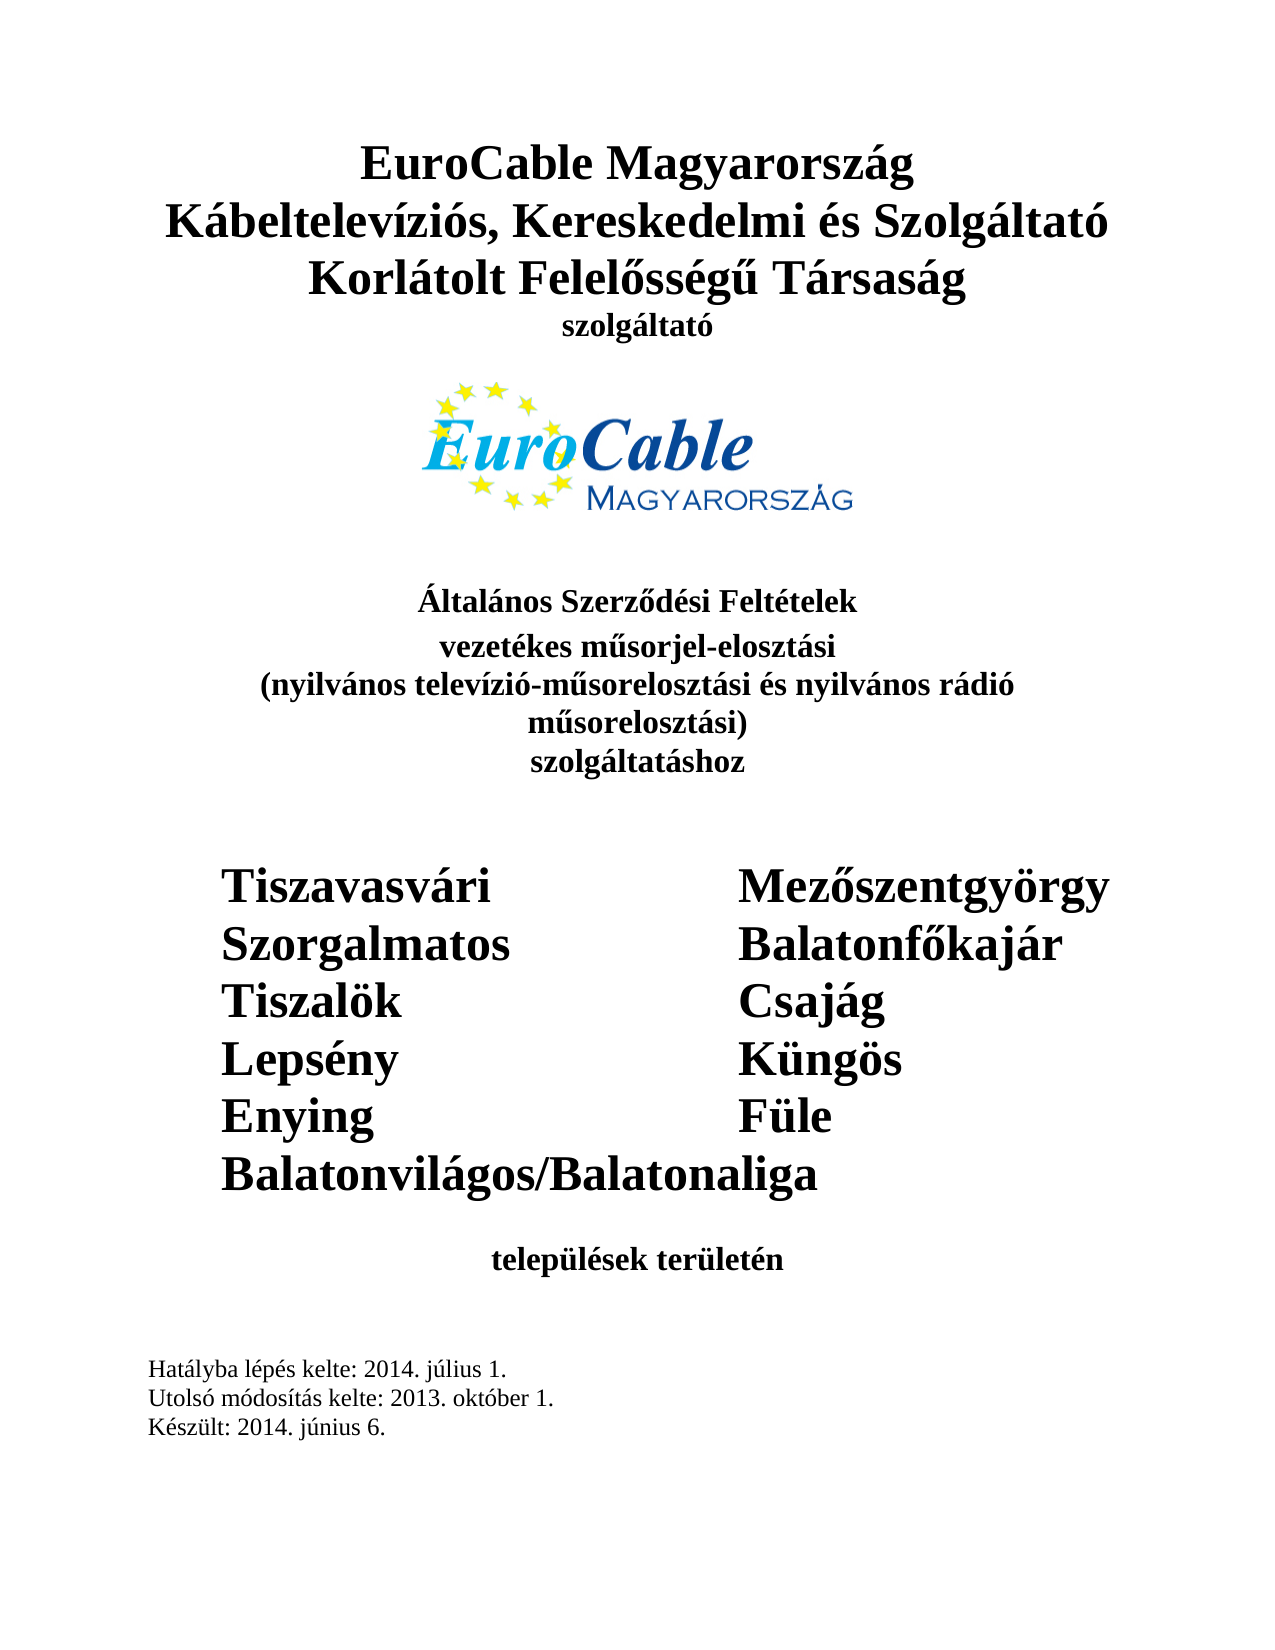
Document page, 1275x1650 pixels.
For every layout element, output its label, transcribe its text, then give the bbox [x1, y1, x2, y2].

text Korlátolt Felelősségű Társaság [148, 248, 1127, 305]
text Készült: 2014. június 6. [148, 1412, 1127, 1441]
text Tiszalök Csajág [222, 971, 1127, 1028]
text Kábeltelevíziós, Kereskedelmi és Szolgáltató [148, 190, 1127, 248]
text szolgáltató [148, 305, 1127, 344]
text Hatályba lépés kelte: 2014. július 1. [148, 1354, 1127, 1383]
text vezetékes műsorjel-elosztási [148, 626, 1127, 664]
text Tiszavasvári Mezőszentgyörgy [222, 856, 1127, 913]
text Enying Füle [222, 1086, 1127, 1143]
subtitle Általános Szerződési Feltételek [148, 581, 1127, 620]
picture [421, 382, 854, 518]
text EuroCable Magyarország [148, 133, 1127, 190]
text Szorgalmatos Balatonfőkajár [222, 913, 1127, 971]
text (nyilvános televízió-műsorelosztási és nyilvános rádió műsorelosztási) [148, 664, 1127, 741]
text Utolsó módosítás kelte: 2013. október 1. [148, 1383, 1127, 1412]
text szolgáltatáshoz [148, 741, 1127, 779]
text települések területén [148, 1239, 1127, 1278]
text Lepsény Küngös [222, 1028, 1127, 1086]
text Balatonvilágos/Balatonaliga [222, 1143, 1127, 1201]
